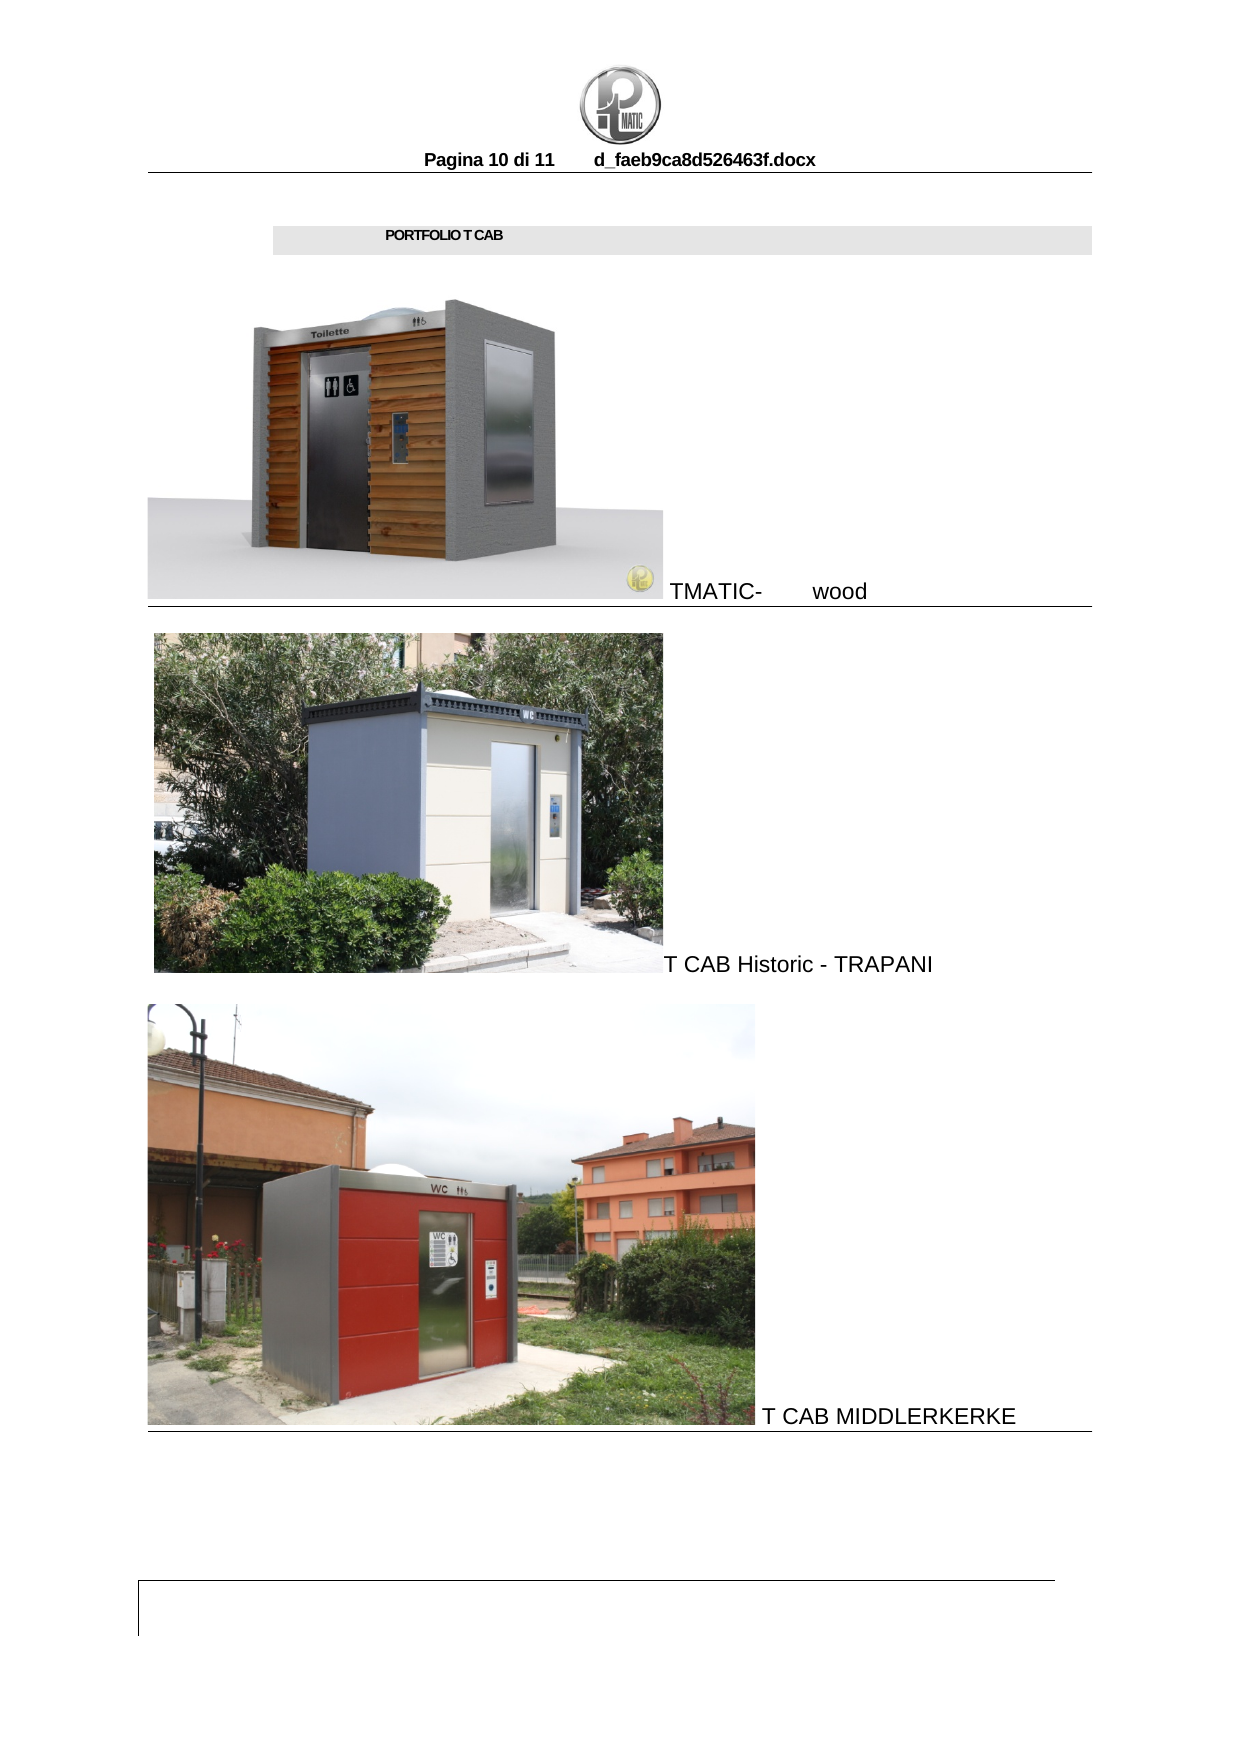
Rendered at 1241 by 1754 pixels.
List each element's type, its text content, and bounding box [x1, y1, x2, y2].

picture [147, 1004, 756, 1425]
picture [572, 59, 668, 149]
picture [147, 278, 664, 599]
picture [154, 633, 664, 973]
subtitle PORTFOLIO T CAB [273, 226, 1092, 255]
